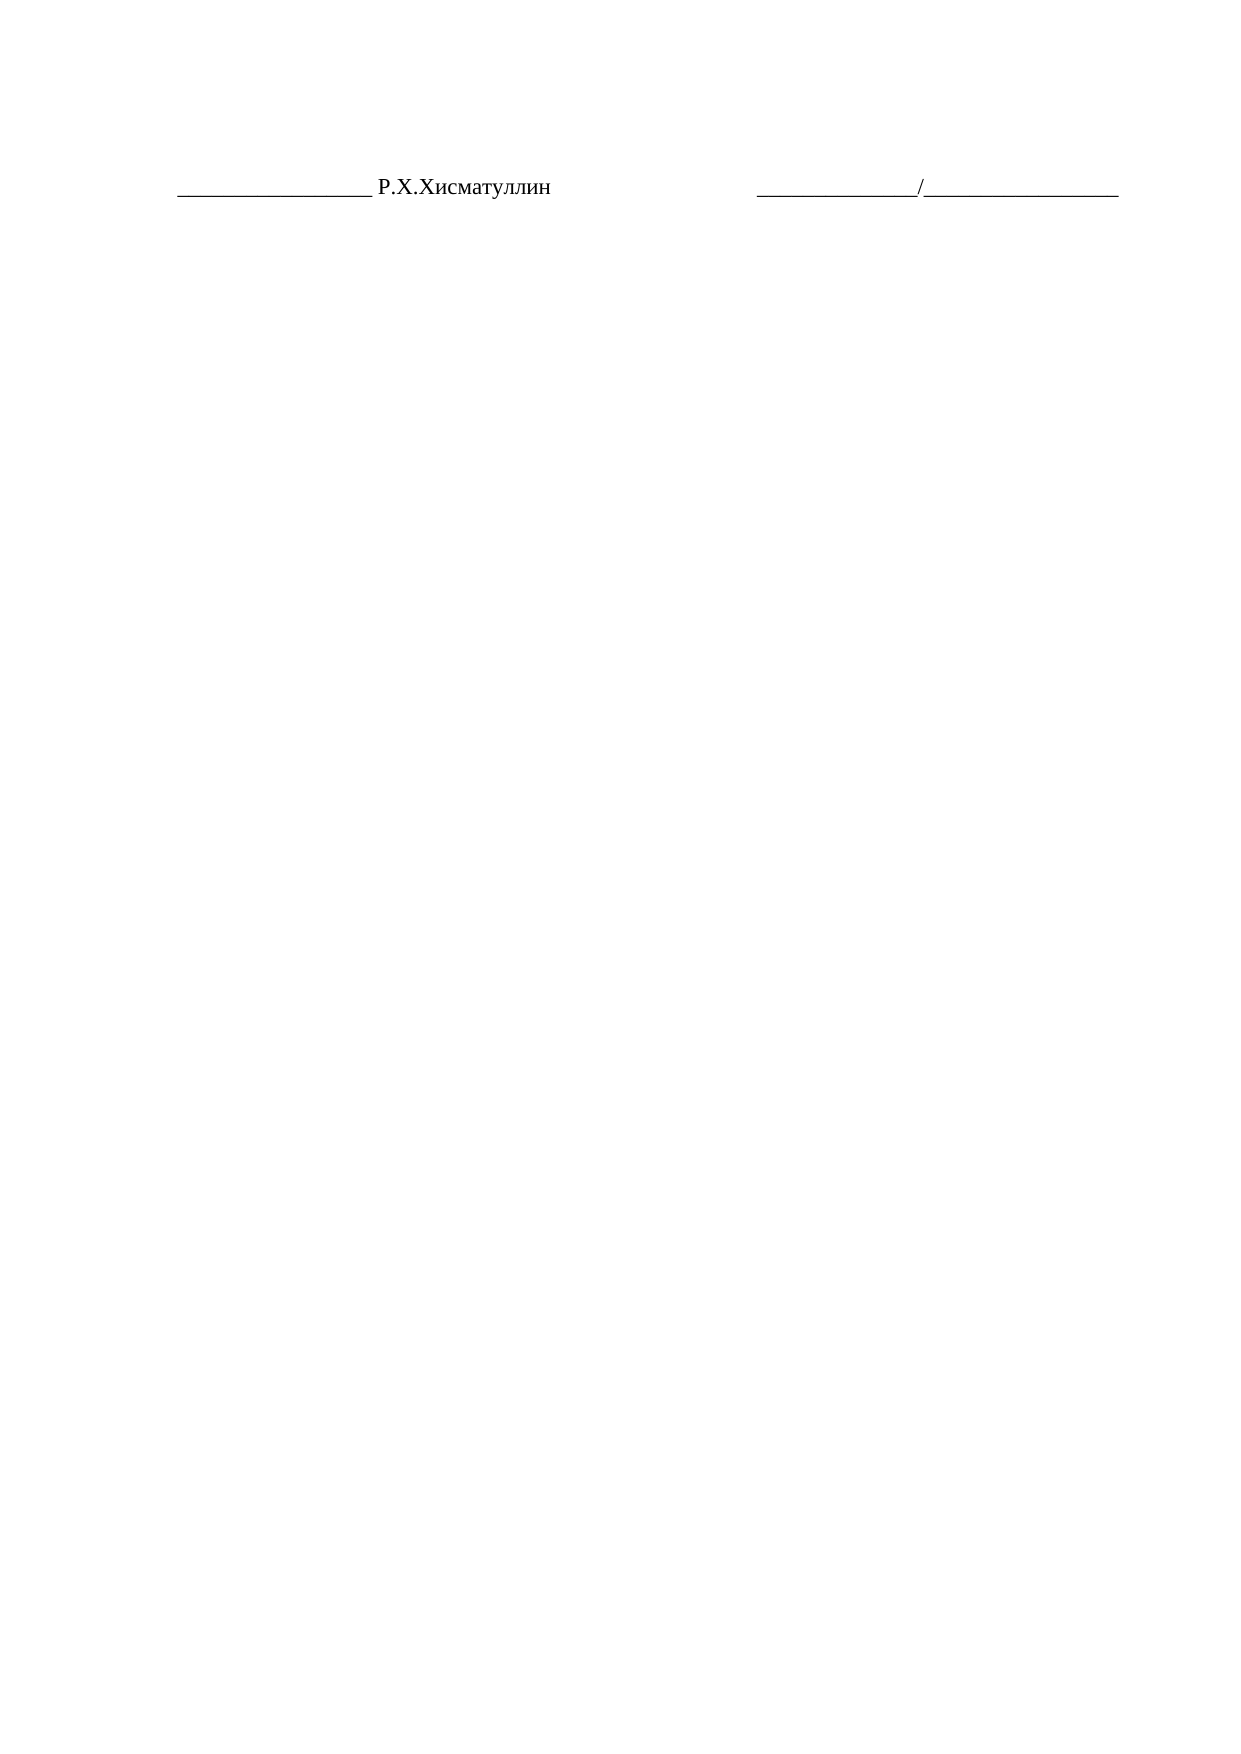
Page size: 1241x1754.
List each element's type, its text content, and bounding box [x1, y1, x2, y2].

text _________________ Р.Х.Хисматуллин ______________/_________________ [177, 173, 1152, 199]
